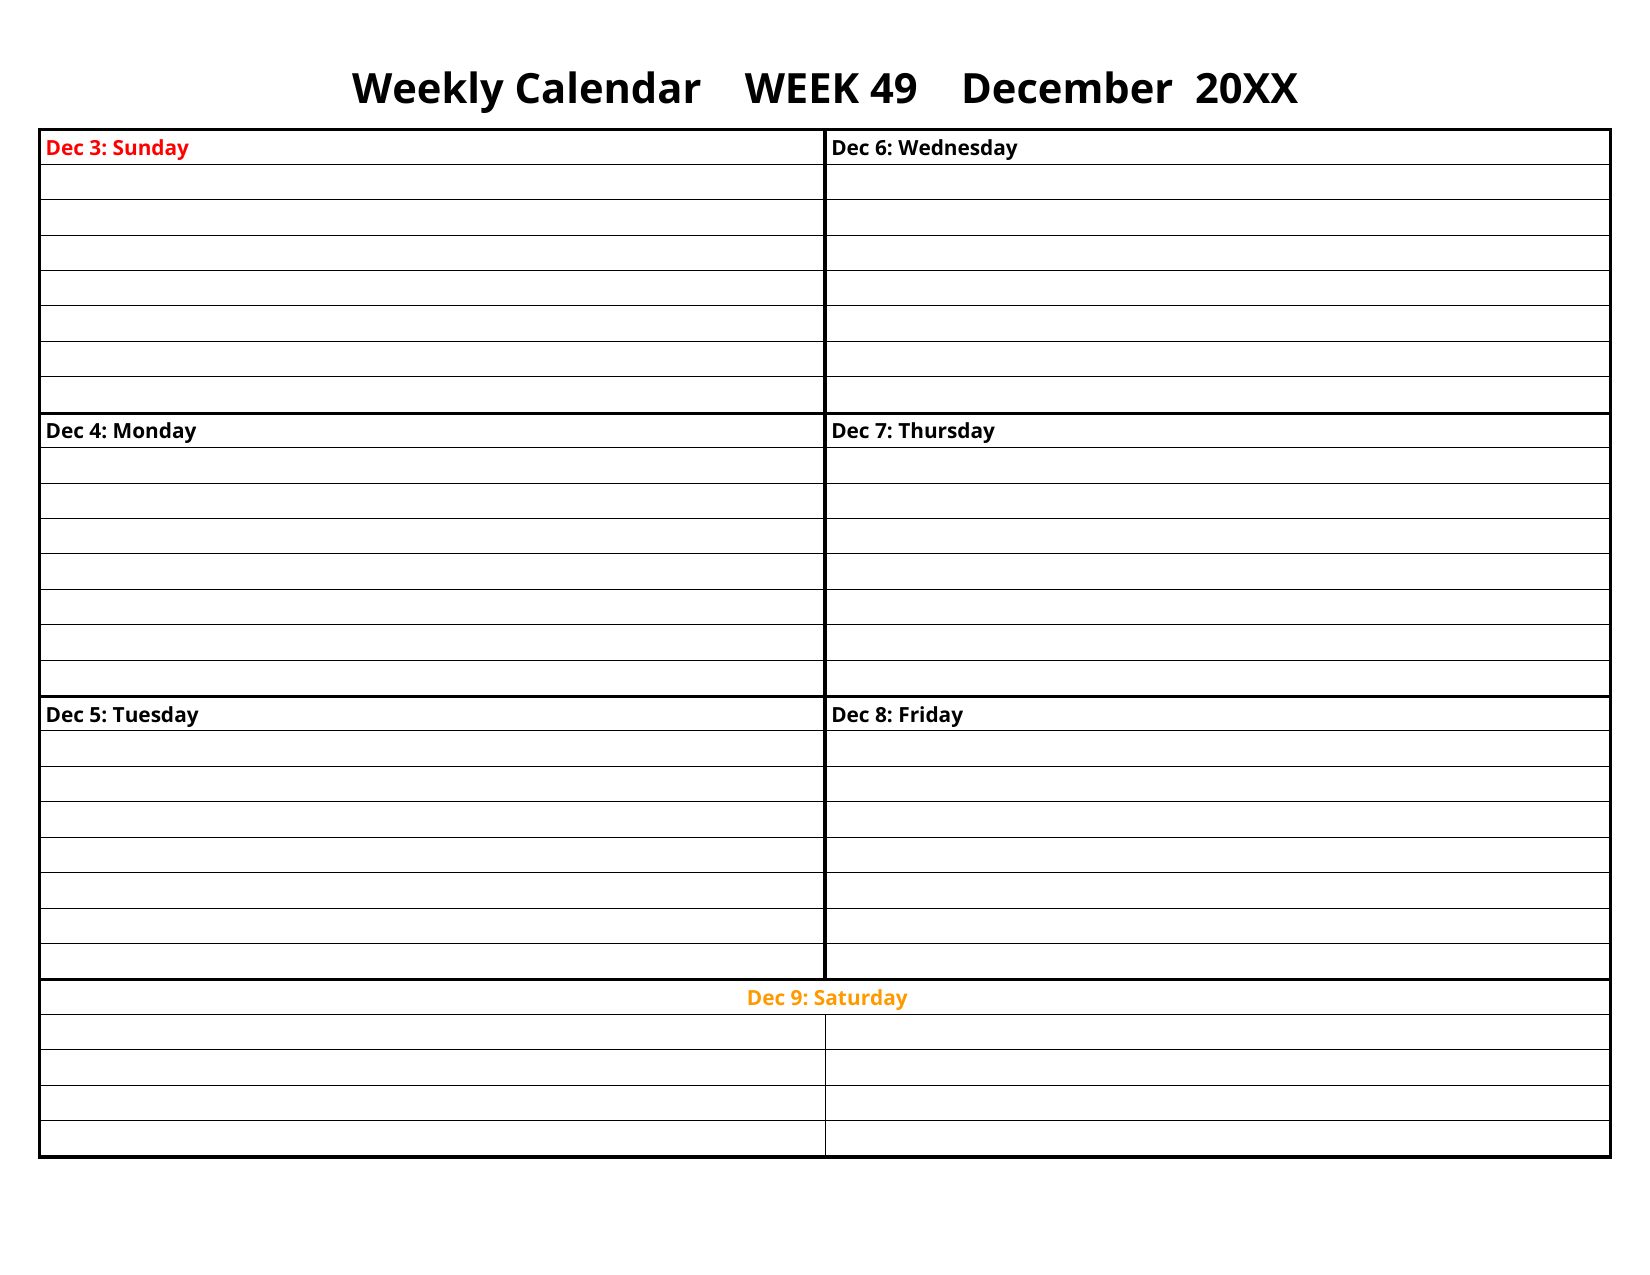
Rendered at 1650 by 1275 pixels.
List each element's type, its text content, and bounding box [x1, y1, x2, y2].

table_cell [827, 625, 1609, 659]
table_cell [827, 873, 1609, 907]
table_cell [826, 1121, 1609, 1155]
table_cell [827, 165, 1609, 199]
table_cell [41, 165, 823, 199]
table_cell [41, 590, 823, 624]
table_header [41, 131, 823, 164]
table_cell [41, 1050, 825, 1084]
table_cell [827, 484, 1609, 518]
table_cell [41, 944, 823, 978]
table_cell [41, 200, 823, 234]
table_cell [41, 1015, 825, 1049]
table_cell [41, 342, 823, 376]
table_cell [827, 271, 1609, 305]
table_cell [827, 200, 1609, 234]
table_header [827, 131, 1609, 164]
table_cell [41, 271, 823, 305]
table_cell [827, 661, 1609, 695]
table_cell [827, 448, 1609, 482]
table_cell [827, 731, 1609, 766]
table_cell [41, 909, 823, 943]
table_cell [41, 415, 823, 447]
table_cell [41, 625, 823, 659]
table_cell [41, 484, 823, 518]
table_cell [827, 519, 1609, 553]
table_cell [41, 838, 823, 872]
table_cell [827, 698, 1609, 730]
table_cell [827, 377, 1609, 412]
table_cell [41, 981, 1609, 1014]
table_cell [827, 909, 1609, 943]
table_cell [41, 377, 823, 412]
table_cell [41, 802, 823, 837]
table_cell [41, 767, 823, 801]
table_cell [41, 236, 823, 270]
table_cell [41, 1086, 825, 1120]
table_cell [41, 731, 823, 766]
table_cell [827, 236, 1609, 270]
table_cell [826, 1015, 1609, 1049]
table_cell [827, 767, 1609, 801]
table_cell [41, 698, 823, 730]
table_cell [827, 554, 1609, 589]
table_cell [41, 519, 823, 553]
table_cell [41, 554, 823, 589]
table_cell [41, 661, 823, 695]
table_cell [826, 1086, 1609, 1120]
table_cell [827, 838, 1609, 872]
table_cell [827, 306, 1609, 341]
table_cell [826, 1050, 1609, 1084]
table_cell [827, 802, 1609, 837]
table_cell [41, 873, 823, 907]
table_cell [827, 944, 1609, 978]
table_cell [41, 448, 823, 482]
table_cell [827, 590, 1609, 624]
text Weekly Calendar WEEK 49 December 20XX [89, 59, 1561, 116]
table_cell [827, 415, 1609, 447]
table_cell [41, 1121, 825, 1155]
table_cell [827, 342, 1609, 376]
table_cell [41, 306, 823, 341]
